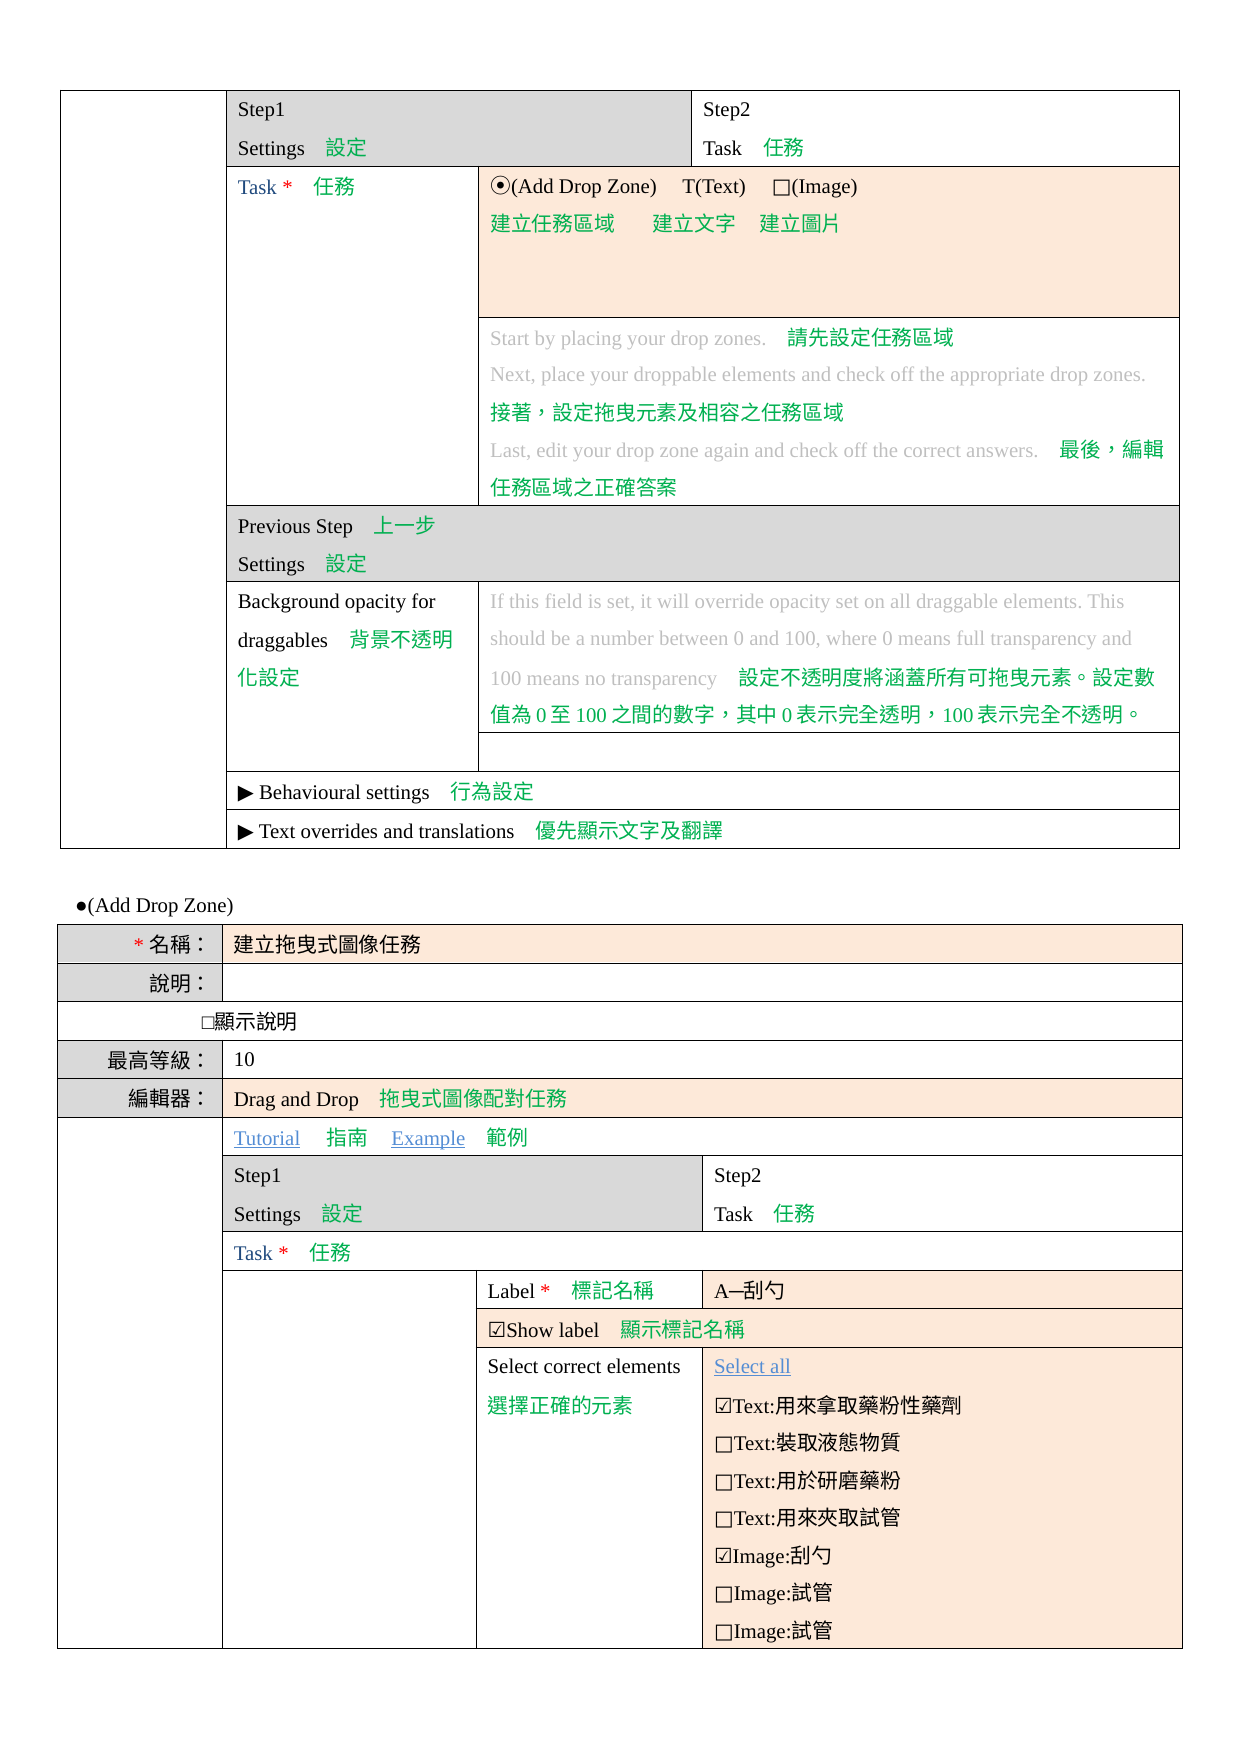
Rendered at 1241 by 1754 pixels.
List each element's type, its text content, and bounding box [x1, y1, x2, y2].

table_cell ⦿(Add Drop Zone) T(Text) □(Image) 建立任務區域 建立文字 建立圖片 [479, 167, 1179, 317]
table_header [61, 91, 226, 848]
table_cell Previous Step 上一步 Settings 設定 [227, 506, 1179, 581]
table_cell □顯示說明 [58, 1002, 1182, 1039]
table_cell 說明： [58, 964, 222, 1001]
table_cell ▶ Behavioural settings 行為設定 [227, 772, 1179, 809]
table_header Step2 Task 任務 [692, 91, 1179, 166]
table_cell [58, 1118, 222, 1648]
table_header 建立拖曳式圖像任務 [223, 925, 1182, 962]
table_header Step1 Settings 設定 [227, 91, 691, 166]
text ●(Add Drop Zone) [75, 886, 1165, 924]
table_cell If this field is set, it will override opacity set on all draggable elements. This should be a number between 0 and 100, where 0 means full transparency and 100 means no transparency 設定不透明度將涵蓋所有可拖曳元素。設定數值為0至100之間的數字，其中0表示完全透明，100表示完全不透明。 [479, 582, 1179, 732]
table_cell Start by placing your drop zones. 請先設定任務區域 Next, place your droppable elements and check off the appropriate drop zones. 接著，設定拖曳元素及相容之任務區域 Last, edit your drop zone again and check off the correct answers. 最後，編輯任務區域之正確答案 [479, 318, 1179, 505]
table_cell Step1 Settings 設定 [223, 1156, 702, 1231]
table_cell Label * 標記名稱 [477, 1271, 702, 1308]
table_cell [477, 1348, 702, 1648]
table_cell Background opacity for draggables 背景不透明化設定 [227, 582, 478, 771]
table_cell A─刮勺 [703, 1271, 1182, 1308]
table_cell Task * 任務 [227, 167, 478, 505]
table_cell Drag and Drop 拖曳式圖像配對任務 [223, 1079, 1182, 1117]
table_cell Task * 任務 [223, 1232, 1182, 1270]
table_cell [479, 733, 1179, 771]
table_cell 最高等級： [58, 1041, 222, 1078]
table_cell Tutorial 指南 Example 範例 [223, 1118, 1182, 1155]
table_header * 名稱： [58, 925, 222, 962]
table_cell ☑Show label 顯示標記名稱 [477, 1309, 1182, 1347]
table_cell 編輯器： [58, 1079, 222, 1117]
table_cell Step2 Task 任務 [703, 1156, 1182, 1231]
table_cell ▶ Text overrides and translations 優先顯示文字及翻譯 [227, 810, 1179, 848]
table_cell 10 [223, 1041, 1182, 1078]
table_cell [703, 1348, 1182, 1648]
table_cell [223, 964, 1182, 1001]
table_cell [223, 1271, 476, 1648]
